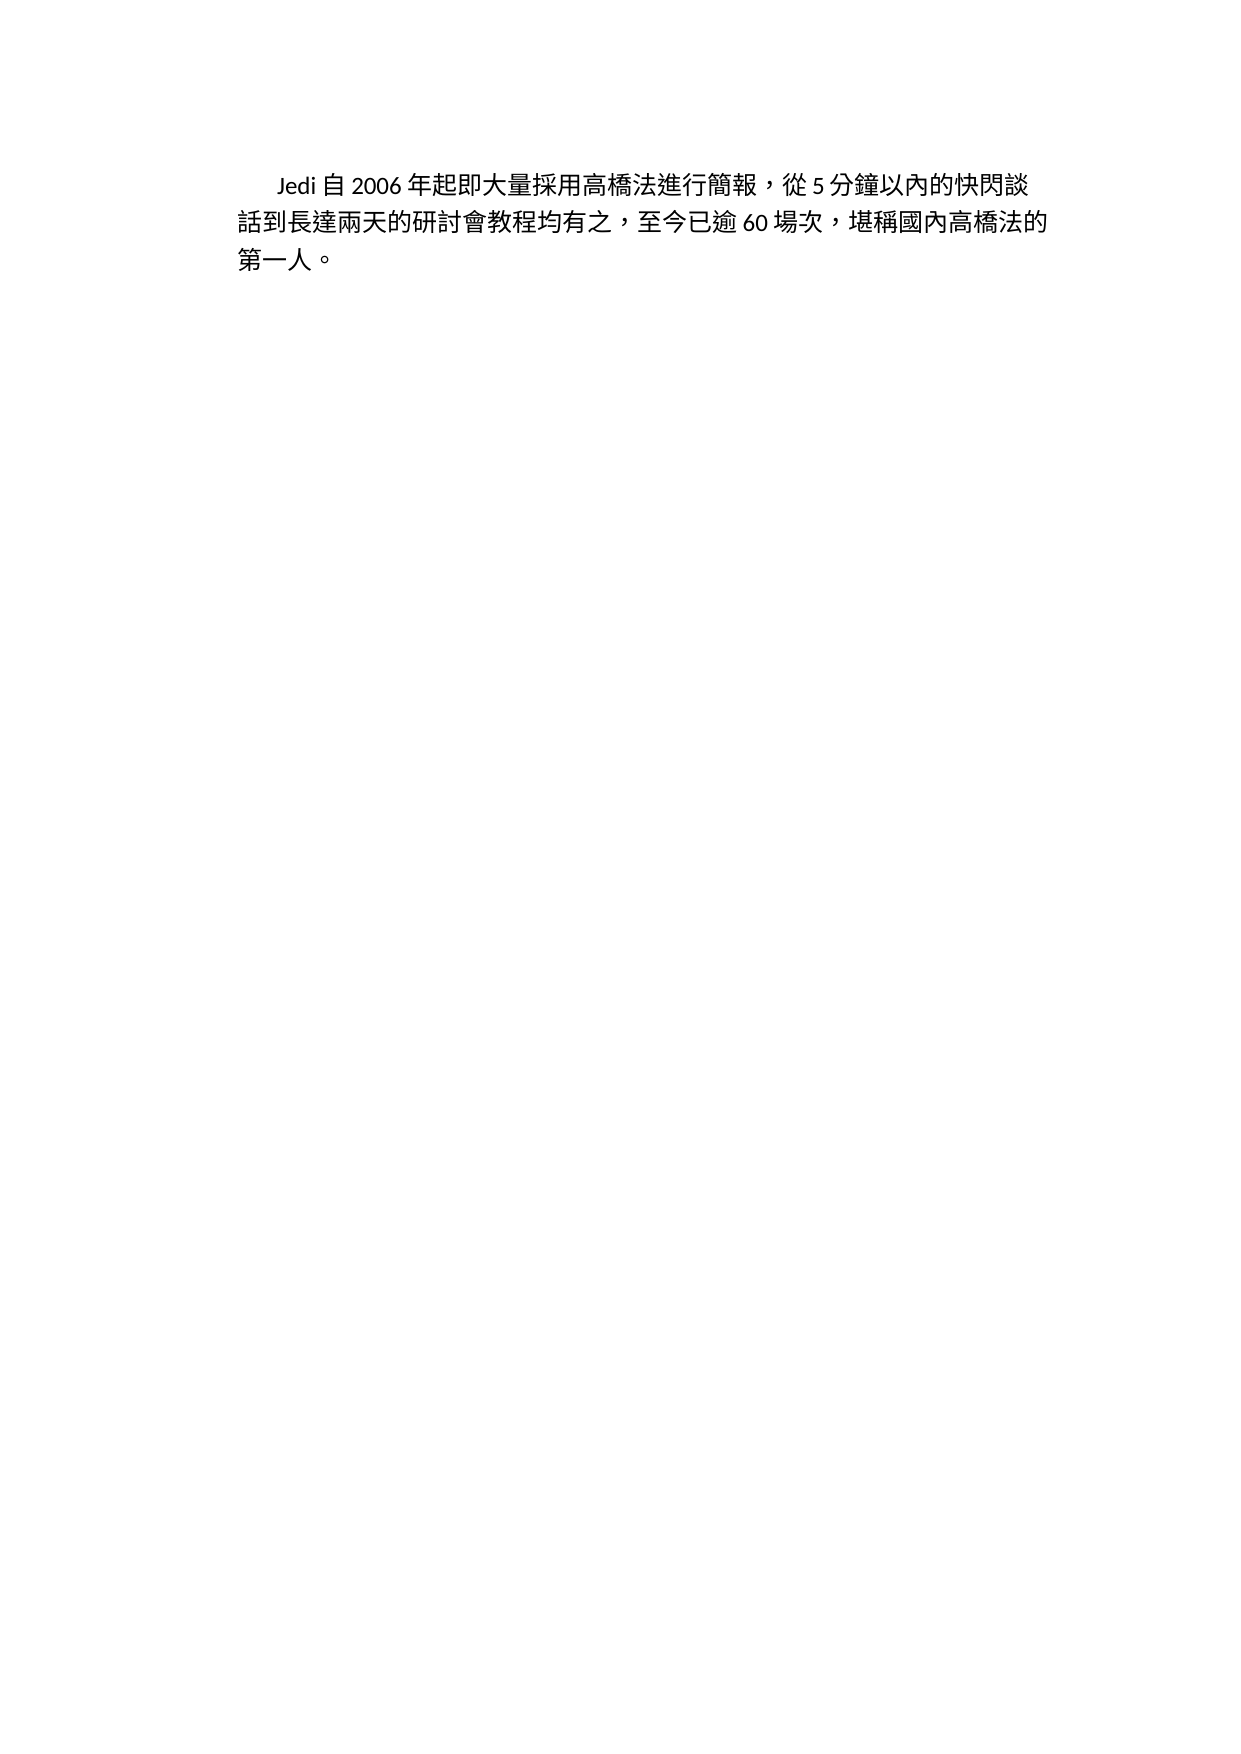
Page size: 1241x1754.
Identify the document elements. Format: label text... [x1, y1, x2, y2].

text Jedi自2006年起即大量採用高橋法進行簡報，從5分鐘以內的快閃談話到長達兩天的研討會教程均有之，至今已逾60場次，堪稱國內高橋法的第一人。 [237, 164, 1053, 277]
